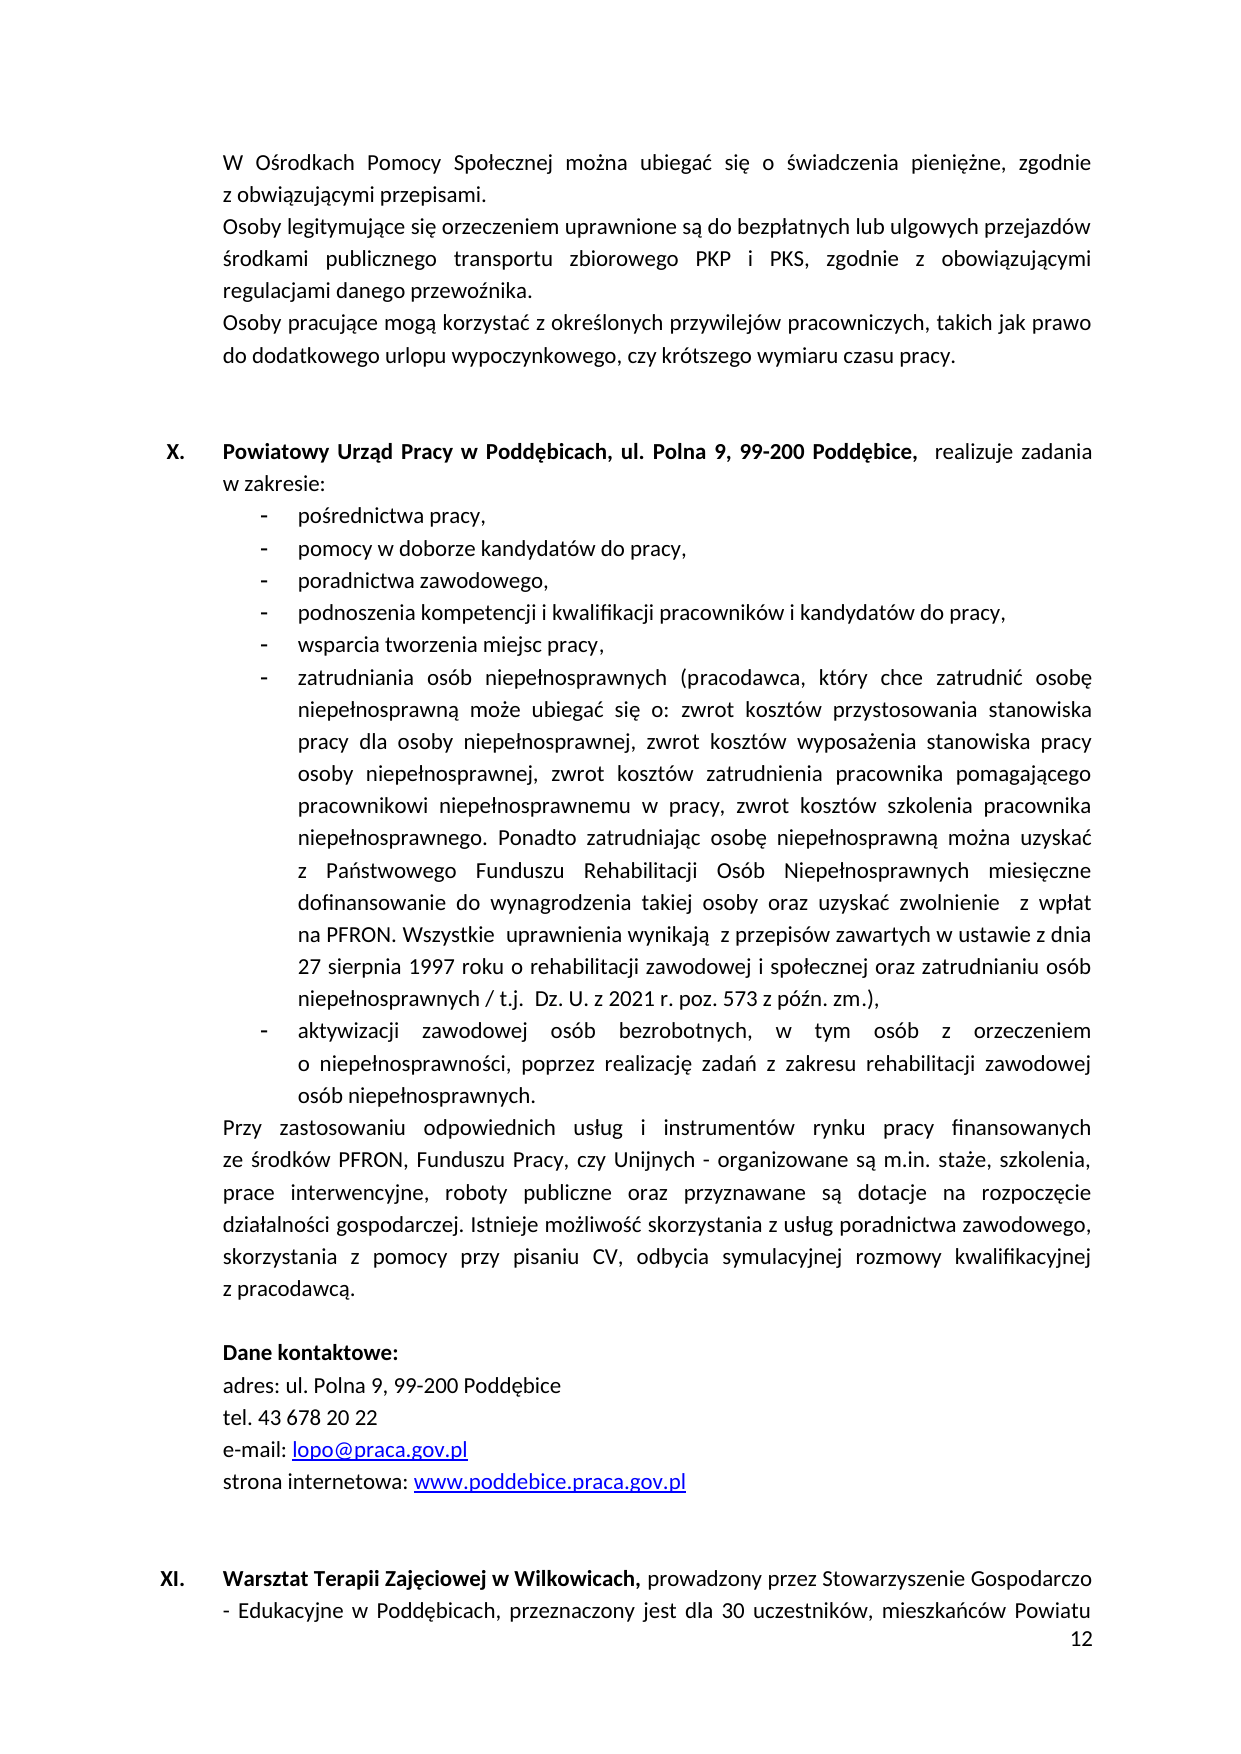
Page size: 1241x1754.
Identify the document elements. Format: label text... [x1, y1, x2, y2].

list zatrudniania osób niepełnosprawnych (pracodawca, który chce zatrudnić osobę niepełnosprawną może ubiegać się o: zwrot kosztów przystosowania stanowiska pracy dla osoby niepełnosprawnej, zwrot kosztów wyposażenia stanowiska pracy osoby niepełnosprawnej, zwrot kosztów zatrudnienia pracownika pomagającego pracownikowi niepełnosprawnemu w pracy, zwrot kosztów szkolenia pracownika niepełnosprawnego. Ponadto zatrudniając osobę niepełnosprawną można uzyskać z Państwowego Funduszu Rehabilitacji Osób Niepełnosprawnych miesięczne dofinansowanie do wynagrodzenia takiej osoby oraz uzyskać zwolnienie z wpłat na PFRON. Wszystkie uprawnienia wynikają z przepisów zawartych w ustawie z dnia 27 sierpnia 1997 roku o rehabilitacji zawodowej i społecznej oraz zatrudnianiu osób niepełnosprawnych / t.j. Dz. U. z 2021 r. poz. 573 z późn. zm.), [260, 663, 1093, 1012]
list Dane kontaktowe: [223, 1338, 1093, 1367]
list wsparcia tworzenia miejsc pracy, [260, 630, 1093, 658]
list pośrednictwa pracy, [260, 502, 1093, 530]
list Osoby pracujące mogą korzystać z określonych przywilejów pracowniczych, takich jak prawo do dodatkowego urlopu wypoczynkowego, czy krótszego wymiaru czasu pracy. [223, 308, 1093, 369]
list strona internetowa: www.poddebice.praca.gov.pl [223, 1467, 1093, 1495]
list pomocy w doborze kandydatów do pracy, [260, 534, 1093, 562]
list aktywizacji zawodowej osób bezrobotnych, w tym osób z orzeczeniem o niepełnosprawności, poprzez realizację zadań z zakresu rehabilitacji zawodowej osób niepełnosprawnych. [260, 1017, 1093, 1109]
list Osoby legitymujące się orzeczeniem uprawnione są do bezpłatnych lub ulgowych przejazdów środkami publicznego transportu zbiorowego PKP i PKS, zgodnie z obowiązującymi regulacjami danego przewoźnika. [223, 212, 1093, 304]
list e-mail: lopo@praca.gov.pl [223, 1435, 1093, 1463]
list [185, 1564, 1093, 1624]
list podnoszenia kompetencji i kwalifikacji pracowników i kandydatów do pracy, [260, 598, 1093, 626]
list tel. 43 678 20 22 [223, 1403, 1093, 1431]
list Powiatowy Urząd Pracy w Poddębicach, ul. Polna 9, 99-200 Poddębice, realizuje zadania w zakresie: [185, 437, 1093, 497]
list adres: ul. Polna 9, 99-200 Poddębice [223, 1371, 1093, 1399]
list Przy zastosowaniu odpowiednich usług i instrumentów rynku pracy finansowanych ze środków PFRON, Funduszu Pracy, czy Unijnych - organizowane są m.in. staże, szkolenia, prace interwencyjne, roboty publiczne oraz przyznawane są dotacje na rozpoczęcie działalności gospodarczej. Istnieje możliwość skorzystania z usług poradnictwa zawodowego, skorzystania z pomocy przy pisaniu CV, odbycia symulacyjnej rozmowy kwalifikacyjnej z pracodawcą. [223, 1113, 1093, 1302]
list poradnictwa zawodowego, [260, 566, 1093, 594]
list W Ośrodkach Pomocy Społecznej można ubiegać się o świadczenia pieniężne, zgodnie z obwiązującymi przepisami. [223, 148, 1093, 208]
